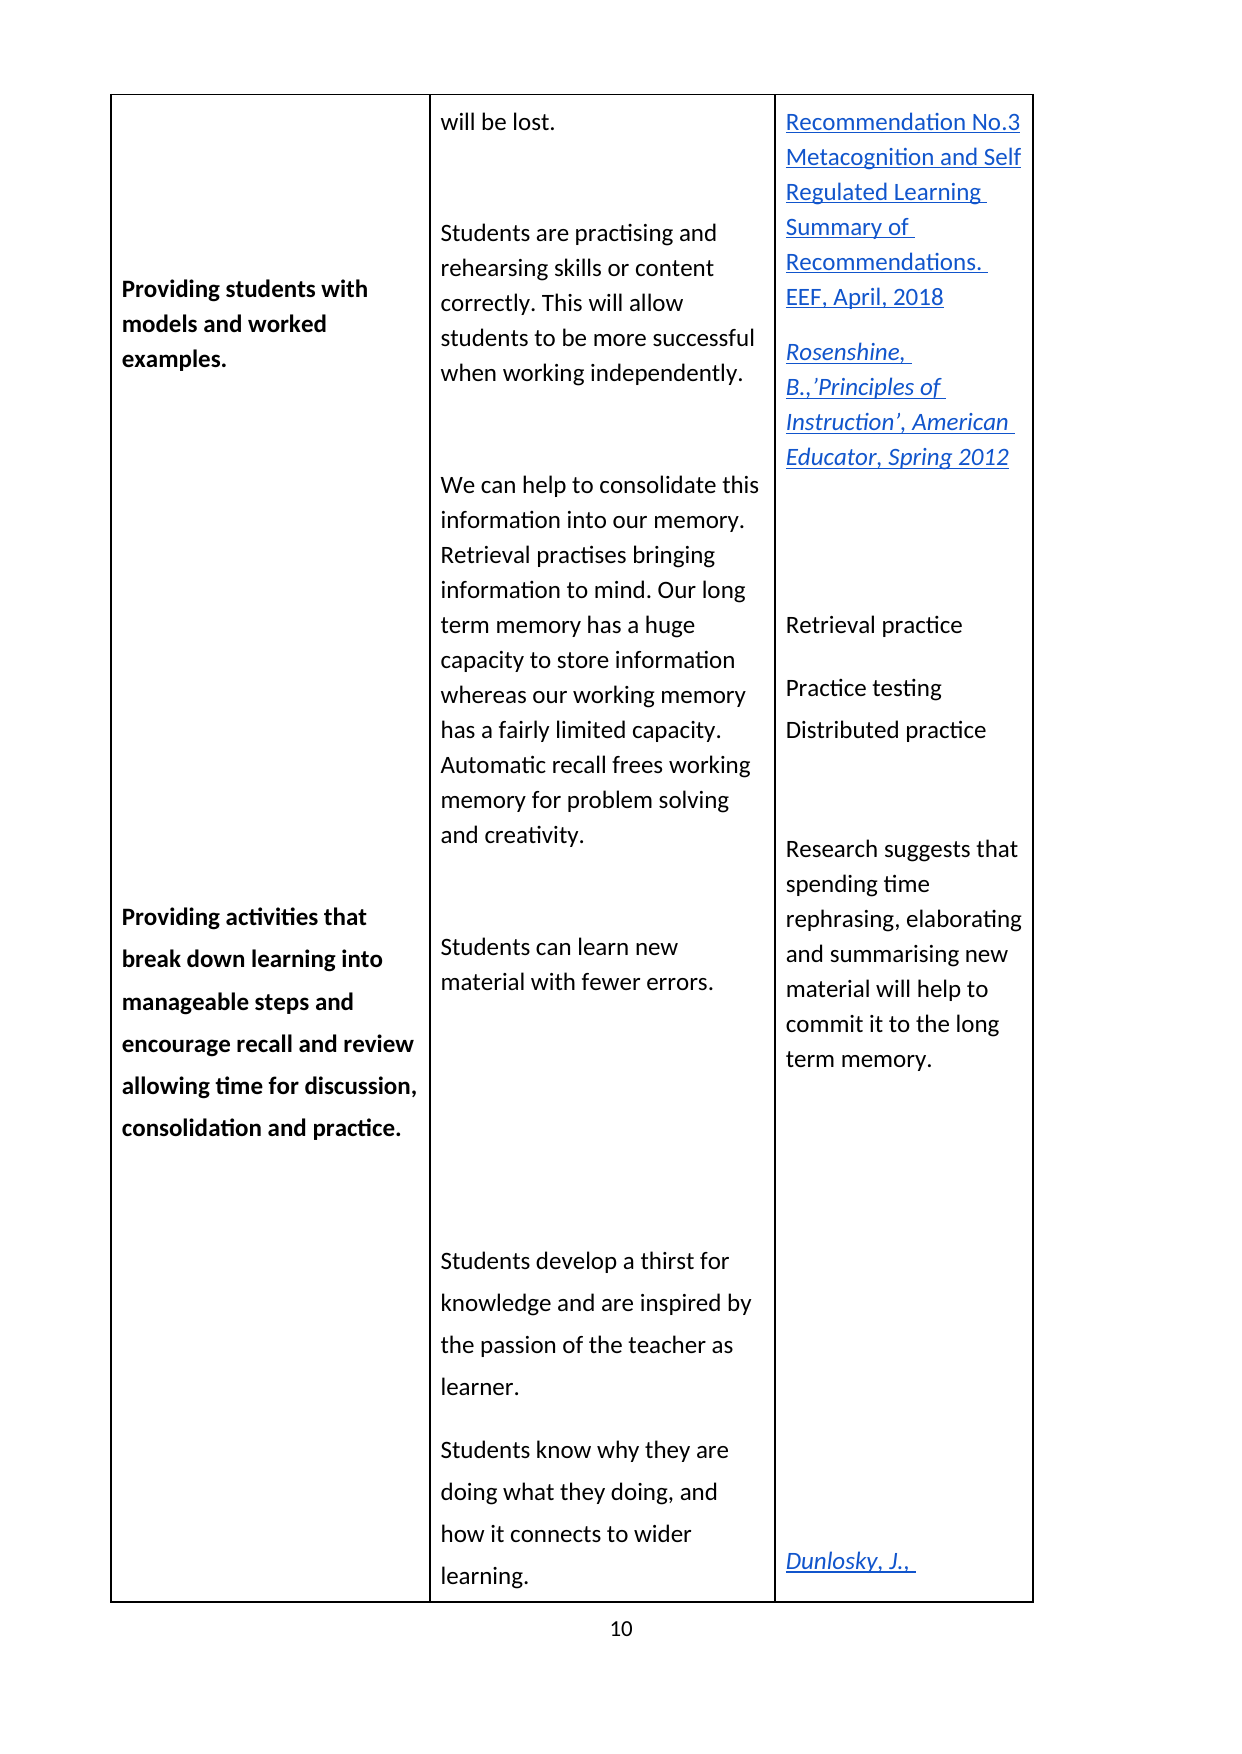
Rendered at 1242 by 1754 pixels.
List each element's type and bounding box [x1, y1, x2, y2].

table_cell [776, 95, 1032, 1601]
table_cell [431, 95, 774, 1601]
table_cell [112, 95, 429, 1601]
